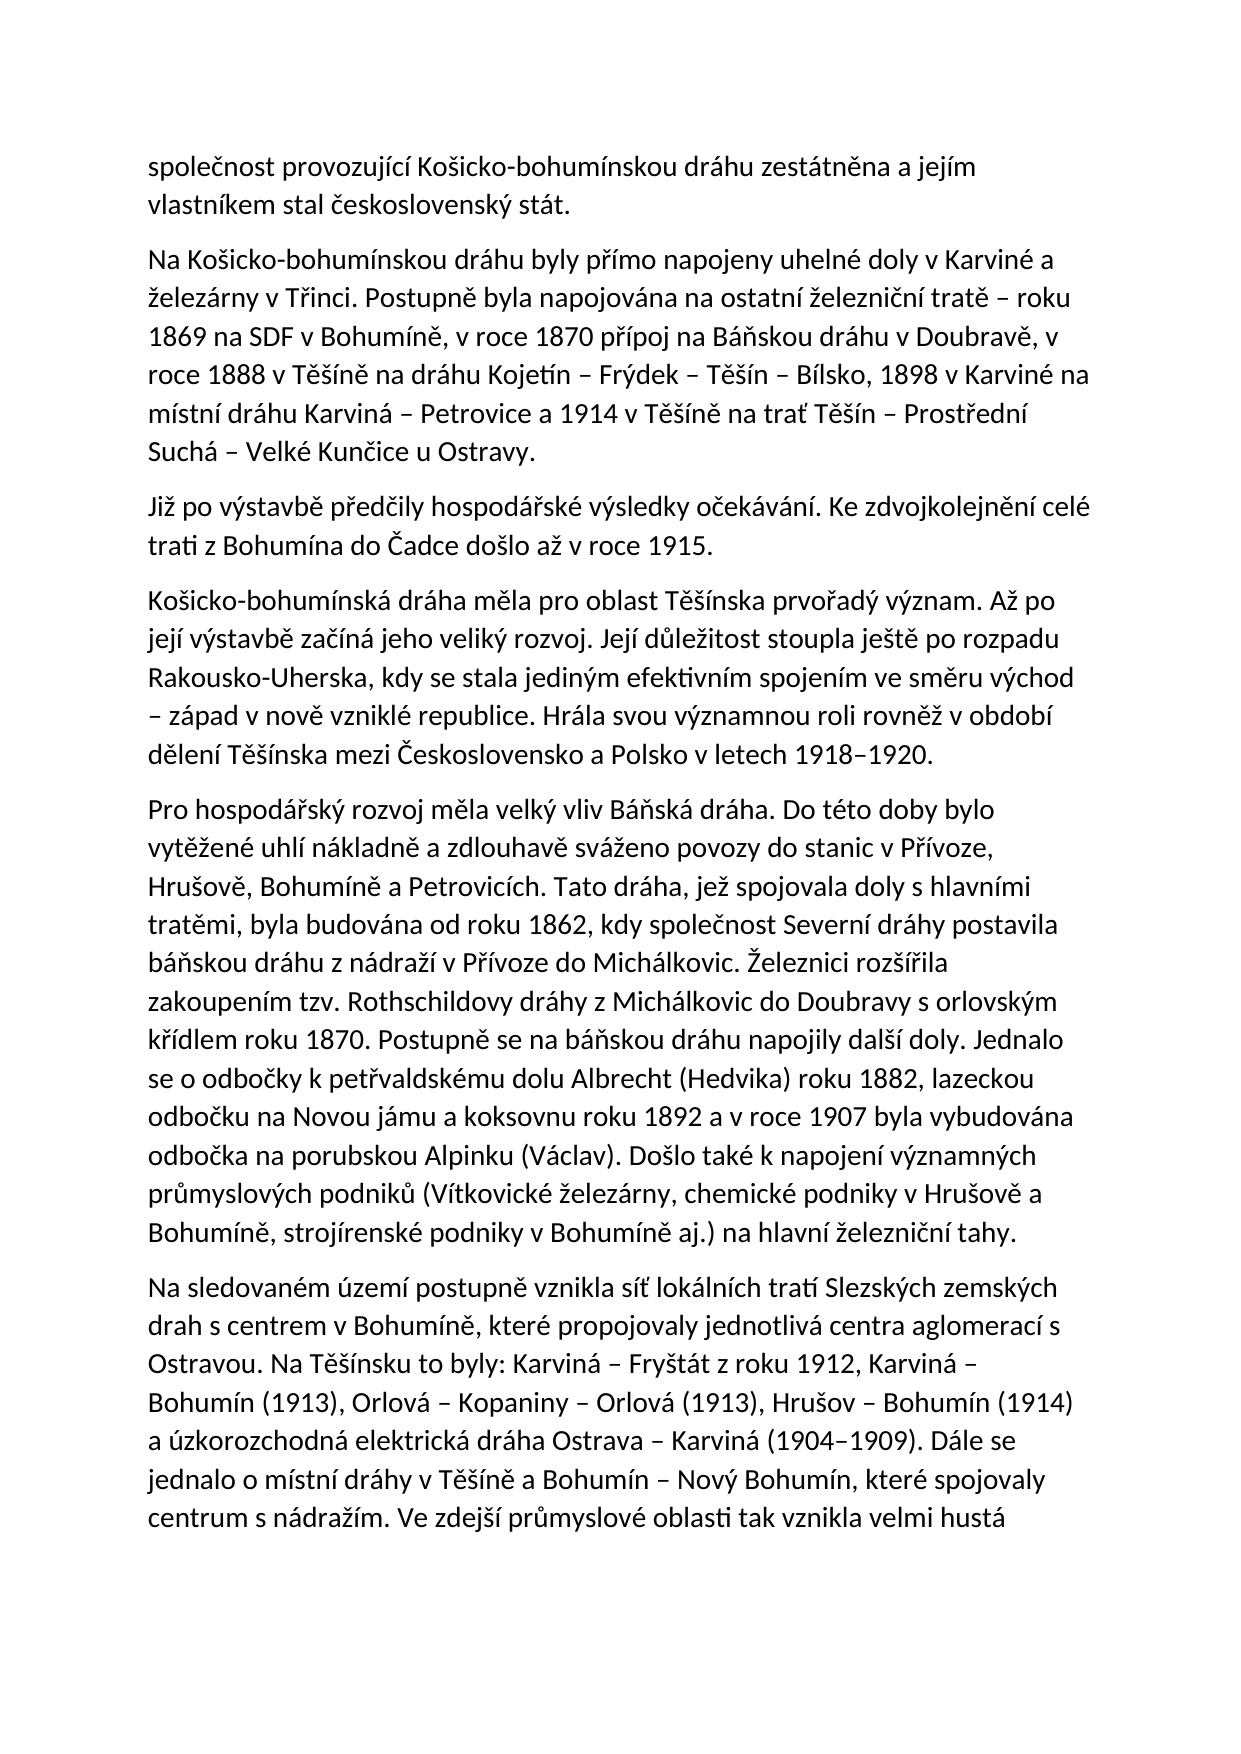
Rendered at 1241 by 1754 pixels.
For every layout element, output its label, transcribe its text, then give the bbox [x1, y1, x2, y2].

text Pro hospodářský rozvoj měla velký vliv Báňská dráha. Do této doby bylo vytěžené uhlí nákladně a zdlouhavě sváženo povozy do stanic v Přívoze, Hrušově, Bohumíně a Petrovicích. Tato dráha, jež spojovala doly s hlavními tratěmi, byla budována od roku 1862, kdy společnost Severní dráhy postavila báňskou dráhu z nádraží v Přívoze do Michálkovic. Železnici rozšířila zakoupením tzv. Rothschildovy dráhy z Michálkovic do Doubravy s orlovským křídlem roku 1870. Postupně se na báňskou dráhu napojily další doly. Jednalo se o odbočky k petřvaldskému dolu Albrecht (Hedvika) roku 1882, lazeckou odbočku na Novou jámu a koksovnu roku 1892 a v roce 1907 byla vybudována odbočka na porubskou Alpinku (Václav). Došlo také k napojení významných průmyslových podniků (Vítkovické železárny, chemické podniky v Hrušově a Bohumíně, strojírenské podniky v Bohumíně aj.) na hlavní železniční tahy. [148, 791, 1093, 1249]
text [148, 148, 1093, 222]
text Košicko-bohumínská dráha měla pro oblast Těšínska prvořadý význam. Až po její výstavbě začíná jeho veliký rozvoj. Její důležitost stoupla ještě po rozpadu Rakousko-Uherska, kdy se stala jediným efektivním spojením ve směru východ – západ v nově vzniklé republice. Hrála svou významnou roli rovněž v období dělení Těšínska mezi Československo a Polsko v letech 1918–1920. [148, 582, 1093, 771]
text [148, 1269, 1093, 1535]
text Na Košicko-bohumínskou dráhu byly přímo napojeny uhelné doly v Karviné a železárny v Třinci. Postupně byla napojována na ostatní železniční tratě – roku 1869 na SDF v Bohumíně, v roce 1870 přípoj na Báňskou dráhu v Doubravě, v roce 1888 v Těšíně na dráhu Kojetín – Frýdek – Těšín – Bílsko, 1898 v Karviné na místní dráhu Karviná – Petrovice a 1914 v Těšíně na trať Těšín – Prostřední Suchá – Velké Kunčice u Ostravy. [148, 241, 1093, 469]
text Již po výstavbě předčily hospodářské výsledky očekávání. Ke zdvojkolejnění celé trati z Bohumína do Čadce došlo až v roce 1915. [148, 488, 1093, 562]
